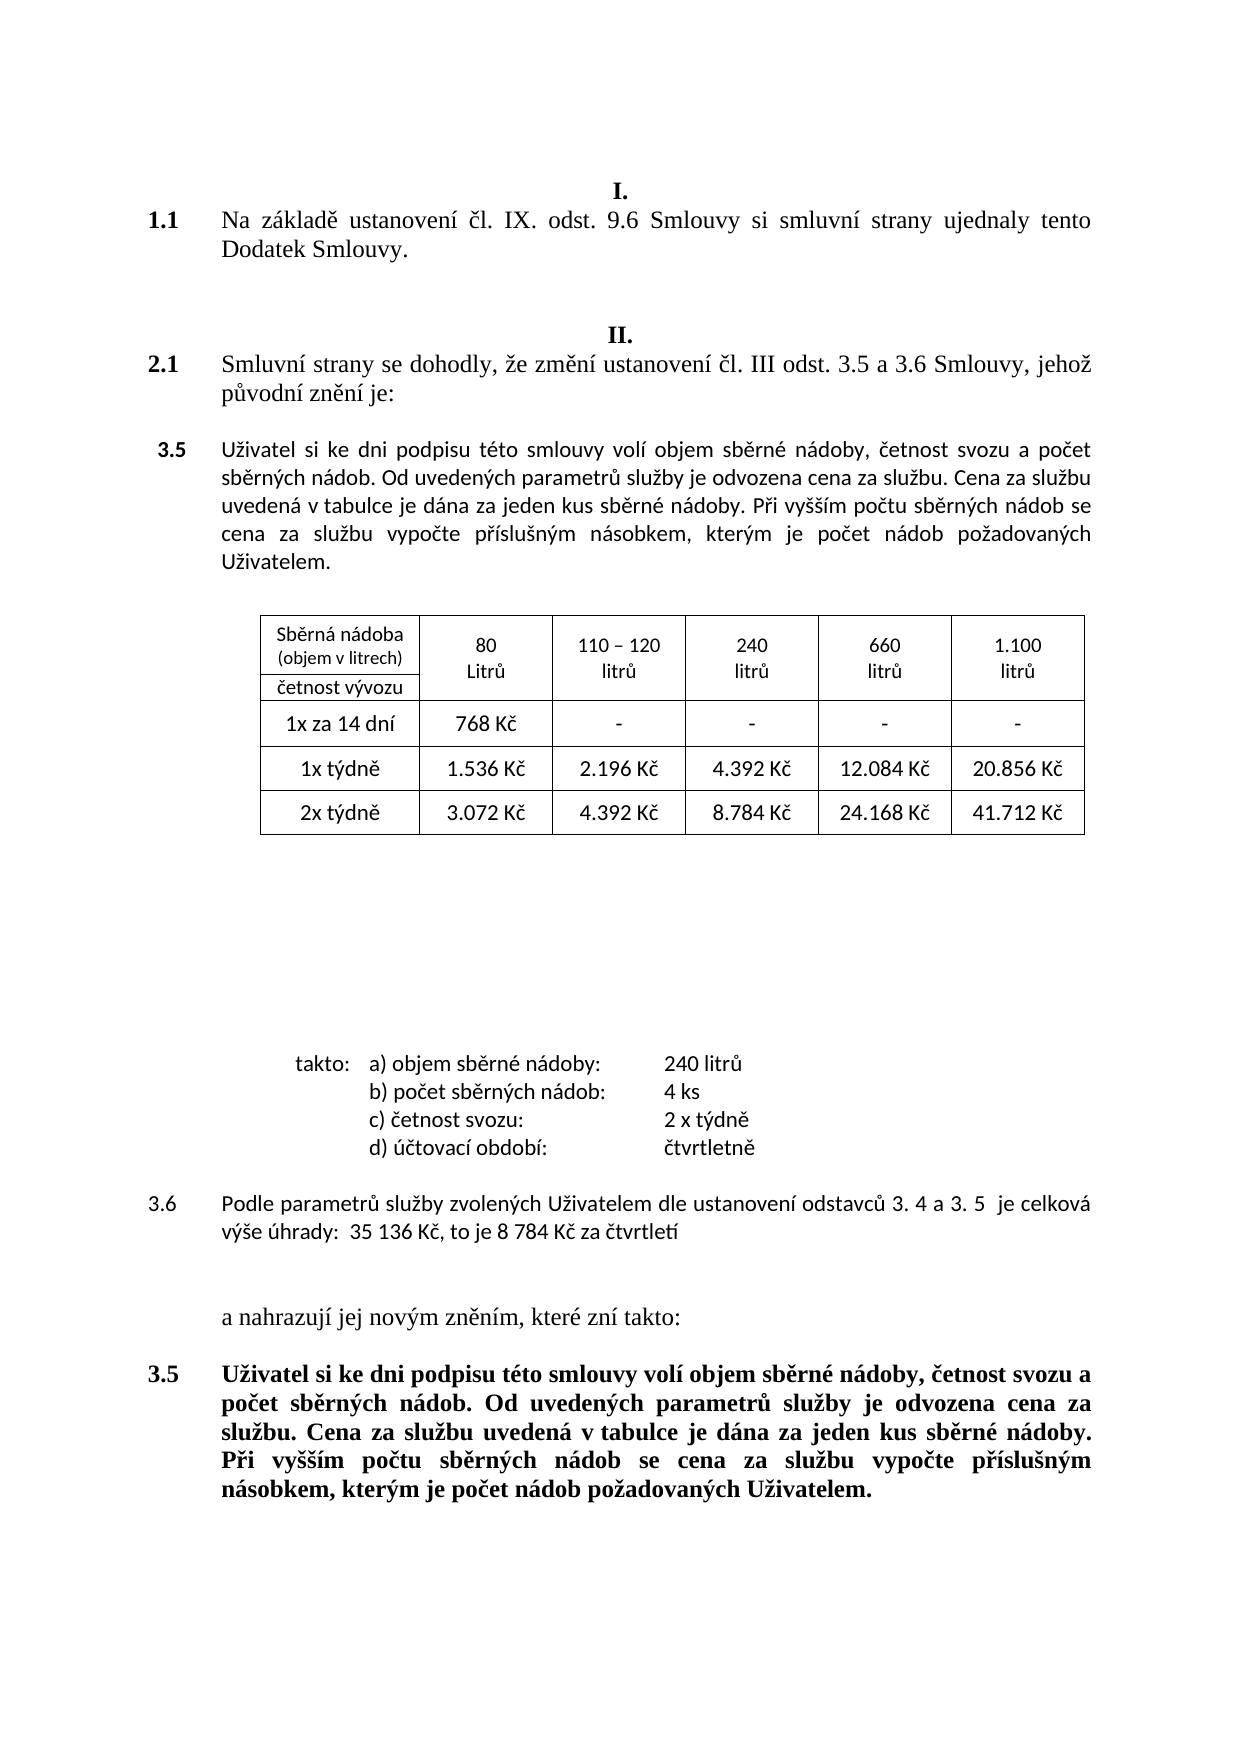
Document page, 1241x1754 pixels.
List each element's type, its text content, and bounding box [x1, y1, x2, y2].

text 2.1 Smluvní strany se dohodly, že změní ustanovení čl. III odst. 3.5 a 3.6 Smlouvy, jehož původní znění je: [148, 349, 1093, 406]
text I. [148, 176, 1093, 205]
table_cell - [686, 701, 818, 746]
table_header 1.100 litrů [952, 616, 1084, 700]
table_cell 12.084 Kč [819, 747, 951, 790]
table_cell 3.072 Kč [420, 791, 552, 834]
text a nahrazují jej novým zněním, které zní takto: [148, 1302, 1093, 1331]
table_cell 4.392 Kč [686, 747, 818, 790]
text 3.6 Podle parametrů služby zvolených Uživatelem dle ustanovení odstavců 3. 4 a 3. 5 je celková výše úhrady: 35 136 Kč, to je 8 784 Kč za čtvrtletí [148, 1189, 1093, 1245]
text II. [148, 320, 1093, 349]
table_cell 1.536 Kč [420, 747, 552, 790]
table_header 660 litrů [819, 616, 951, 700]
text 3.5 Uživatel si ke dni podpisu této smlouvy volí objem sběrné nádoby, četnost svozu a počet sběrných nádob. Od uvedených parametrů služby je odvozena cena za službu. Cena za službu uvedená v tabulce je dána za jeden kus sběrné nádoby. Při vyšším počtu sběrných nádob se cena za službu vypočte příslušným násobkem, kterým je počet nádob požadovaných Uživatelem. [148, 435, 1093, 575]
table_cell - [952, 701, 1084, 746]
text takto: a) objem sběrné nádoby: 240 litrů [295, 1049, 1093, 1077]
table_cell 1x za 14 dní [261, 701, 419, 746]
table_cell - [819, 701, 951, 746]
table_cell 8.784 Kč [686, 791, 818, 834]
text 3.5 Uživatel si ke dni podpisu této smlouvy volí objem sběrné nádoby, četnost svozu a počet sběrných nádob. Od uvedených parametrů služby je odvozena cena za službu. Cena za službu uvedená v tabulce je dána za jeden kus sběrné nádoby. Při vyšším počtu sběrných nádob se cena za službu vypočte příslušným násobkem, kterým je počet nádob požadovaných Uživatelem. [148, 1359, 1093, 1503]
table_cell 20.856 Kč [952, 747, 1084, 790]
text c) četnost svozu: 2 x týdně [295, 1105, 1093, 1133]
table_cell 1x týdně [261, 747, 419, 790]
table_header Sběrná nádoba (objem v litrech) [261, 616, 419, 673]
table_cell 24.168 Kč [819, 791, 951, 834]
table_cell 2x týdně [261, 791, 419, 834]
text b) počet sběrných nádob: 4 ks [295, 1077, 1093, 1105]
table_cell 41.712 Kč [952, 791, 1084, 834]
table_header 110 – 120 litrů [553, 616, 685, 700]
text d) účtovací období: čtvrtletně [295, 1133, 1093, 1161]
table_header 240 litrů [686, 616, 818, 700]
table_cell 768 Kč [420, 701, 552, 746]
text 1.1 Na základě ustanovení čl. IX. odst. 9.6 Smlouvy si smluvní strany ujednaly tento Dodatek Smlouvy. [148, 205, 1093, 263]
table_cell - [553, 701, 685, 746]
table_cell 2.196 Kč [553, 747, 685, 790]
table_cell 4.392 Kč [553, 791, 685, 834]
table_cell četnost vývozu [261, 675, 419, 700]
table_header 80 Litrů [420, 616, 552, 700]
